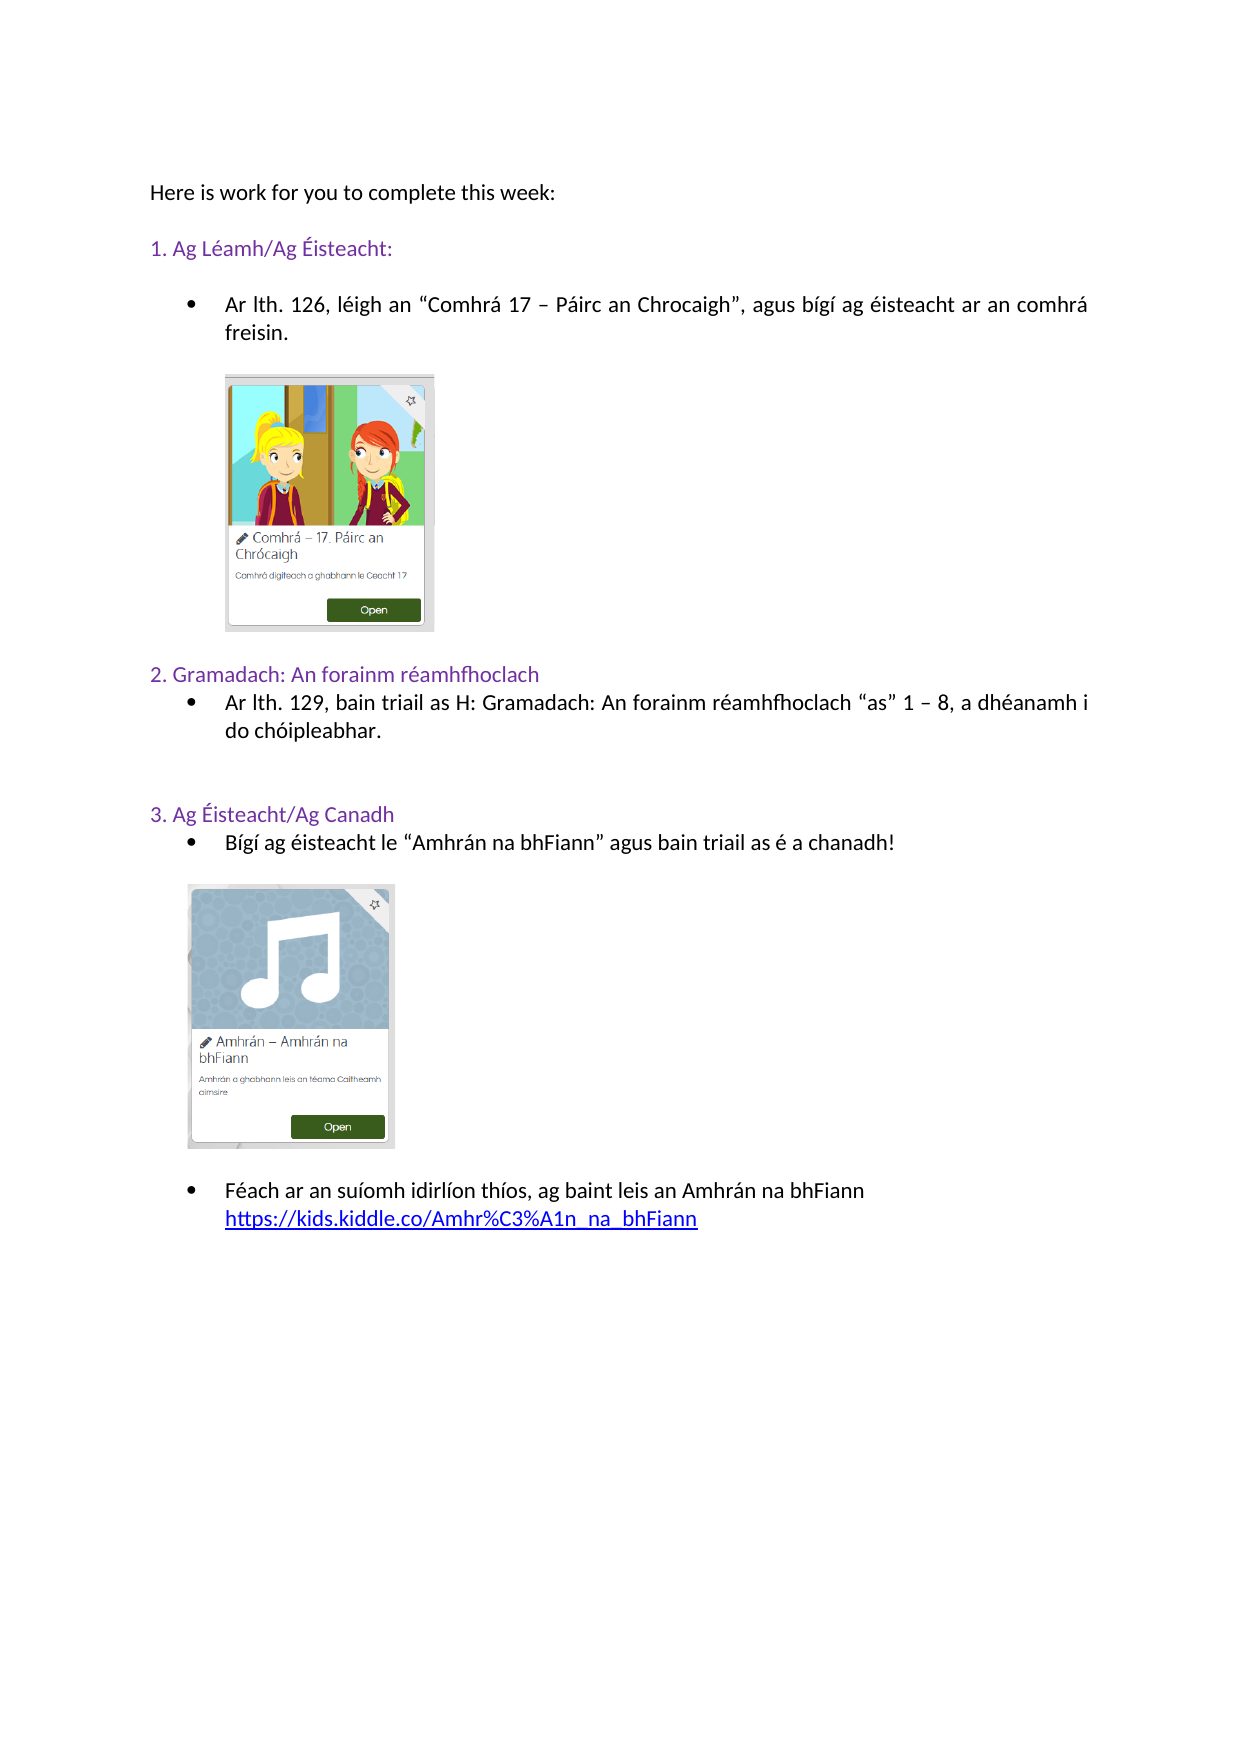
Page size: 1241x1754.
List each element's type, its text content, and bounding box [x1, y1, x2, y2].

text Here is work for you to complete this week: [150, 178, 1090, 206]
picture [225, 374, 435, 632]
list Ar lth. 129, bain triail as H: Gramadach: An forainm réamhfhoclach “as” 1 – 8, a dhéanamh i do chóipleabhar. [187, 688, 1090, 744]
list Ar lth. 126, léigh an “Comhrá 17 – Páirc an Chrocaigh”, agus bígí ag éisteacht ar an comhrá freisin. [187, 290, 1090, 346]
text 2. Gramadach: An forainm réamhfhoclach [150, 660, 1090, 688]
list Féach ar an suíomh idirlíon thíos, ag baint leis an Amhrán na bhFiann [187, 1176, 1090, 1204]
list https://kids.kiddle.co/Amhr%C3%A1n_na_bhFiann [225, 1204, 1090, 1232]
text 3. Ag Éisteacht/Ag Canadh [150, 800, 1090, 828]
picture [187, 884, 396, 1149]
list Bígí ag éisteacht le “Amhrán na bhFiann” agus bain triail as é a chanadh! [187, 828, 1090, 856]
text 1. Ag Léamh/Ag Éisteacht: [150, 234, 1090, 262]
